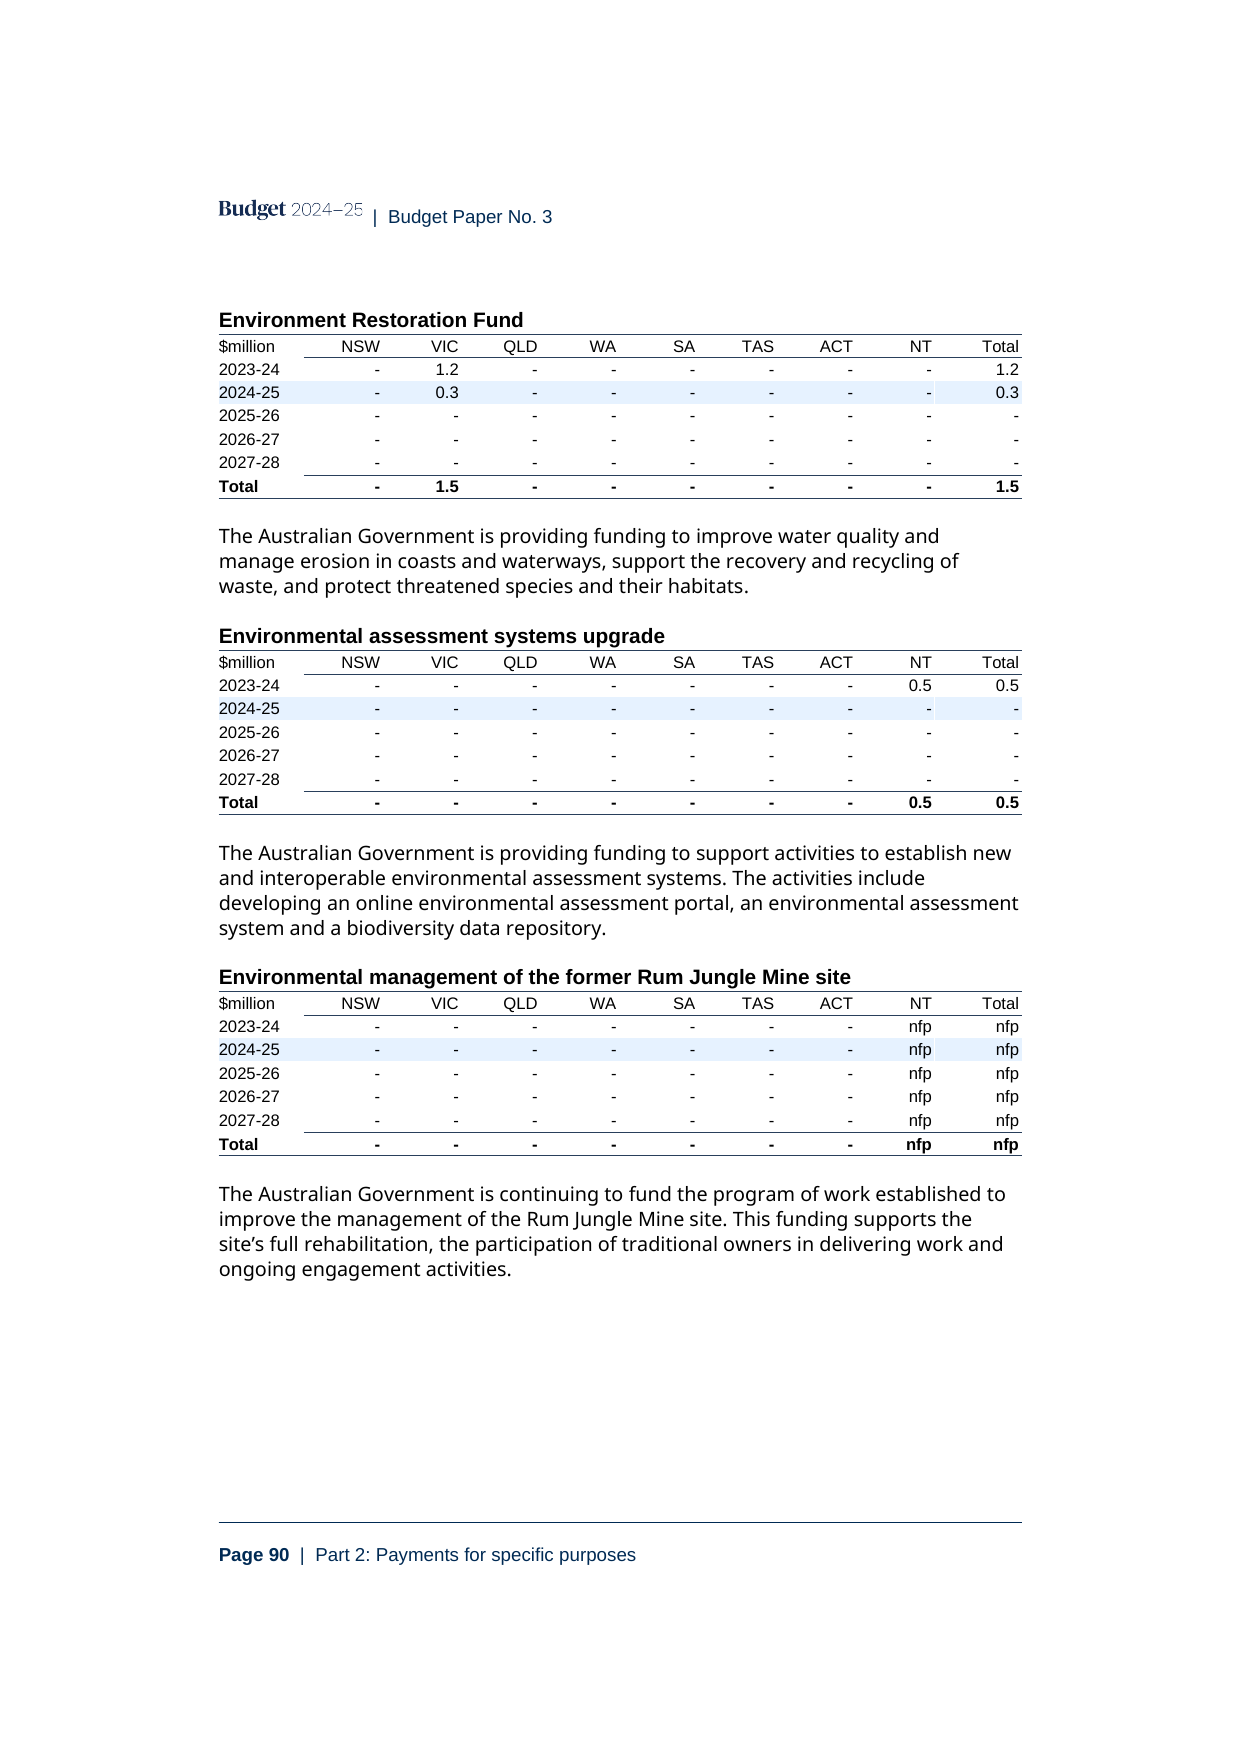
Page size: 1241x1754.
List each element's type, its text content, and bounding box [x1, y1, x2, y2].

table_header TAS [698, 651, 777, 673]
table_cell 2027-28 [219, 767, 304, 791]
table_header VIC [383, 651, 461, 673]
table_cell - [461, 1085, 540, 1108]
table_cell - [540, 428, 619, 451]
table_cell nfp [935, 1133, 1022, 1155]
table_cell - [540, 697, 619, 720]
table_cell - [540, 381, 619, 404]
table_cell - [935, 451, 1022, 474]
table_cell nfp [856, 1061, 934, 1085]
table_cell - [383, 1061, 461, 1085]
table_cell - [698, 720, 777, 744]
table_cell - [777, 767, 856, 791]
table_header Total [935, 335, 1022, 357]
table_cell - [461, 1061, 540, 1085]
table_cell - [698, 792, 777, 814]
text The Australian Government is providing funding to support activities to establish new and interoperable environmental assessment systems. The activities include developing an online environmental assessment portal, an environmental assessment system and a biodiversity data repository. [218, 840, 1022, 940]
table_cell Total [219, 1132, 304, 1155]
table_cell 1.5 [935, 476, 1022, 498]
subtitle Environmental assessment systems upgrade [218, 624, 1022, 648]
table_cell - [461, 381, 540, 404]
table_cell - [540, 720, 619, 744]
table_cell nfp [856, 1016, 934, 1038]
table_cell 2025-26 [219, 404, 304, 428]
table_header SA [619, 992, 698, 1014]
table_cell - [383, 1108, 461, 1132]
table_cell nfp [935, 1108, 1022, 1132]
table_cell - [619, 404, 698, 428]
table_cell - [619, 792, 698, 814]
table_cell - [777, 381, 856, 404]
table_header Total [935, 992, 1022, 1014]
table_header NSW [304, 335, 383, 357]
table_cell 0.5 [935, 792, 1022, 814]
table_cell - [619, 1061, 698, 1085]
table_cell nfp [935, 1038, 1022, 1061]
table_cell nfp [935, 1061, 1022, 1085]
table_cell - [777, 1133, 856, 1155]
table_cell - [619, 1038, 698, 1061]
table_cell - [856, 428, 934, 451]
table_cell 2023-24 [219, 357, 304, 381]
table_cell - [698, 358, 777, 381]
table_cell - [856, 720, 934, 744]
table_cell - [619, 720, 698, 744]
table_cell - [856, 697, 934, 720]
subtitle Environment Restoration Fund [218, 308, 1022, 332]
table_cell 2024-25 [219, 697, 304, 720]
table_cell - [540, 767, 619, 791]
table_cell - [619, 358, 698, 381]
table_cell - [777, 1038, 856, 1061]
table_cell - [856, 767, 934, 791]
table_header $million [219, 335, 304, 357]
table_header WA [540, 651, 619, 673]
table_cell - [856, 358, 934, 381]
table_cell - [383, 744, 461, 767]
table_cell - [304, 1061, 383, 1085]
table_cell - [304, 428, 383, 451]
table_header SA [619, 651, 698, 673]
picture [218, 191, 363, 224]
table_cell nfp [935, 1085, 1022, 1108]
table_cell 2024-25 [219, 381, 304, 404]
table_cell - [461, 675, 540, 697]
table_cell - [856, 451, 934, 474]
table_cell - [383, 792, 461, 814]
table_cell - [304, 358, 383, 381]
table_cell - [461, 451, 540, 474]
table_header NT [856, 335, 934, 357]
table_cell - [461, 744, 540, 767]
table_cell - [777, 1016, 856, 1038]
table_cell - [304, 404, 383, 428]
table_cell - [304, 476, 383, 498]
table_cell - [461, 767, 540, 791]
table_cell - [777, 720, 856, 744]
table_cell - [856, 476, 934, 498]
table_cell - [304, 1016, 383, 1038]
table_cell 2023-24 [219, 674, 304, 697]
table_cell - [540, 451, 619, 474]
table_header ACT [777, 335, 856, 357]
table_cell 2026-27 [219, 744, 304, 767]
table_cell - [777, 451, 856, 474]
table_cell - [383, 451, 461, 474]
table_cell - [619, 697, 698, 720]
table_cell - [461, 1133, 540, 1155]
table_header ACT [777, 992, 856, 1014]
table_cell - [461, 404, 540, 428]
table_header Total [935, 651, 1022, 673]
table_header VIC [383, 335, 461, 357]
table_cell 0.5 [856, 792, 934, 814]
table_header VIC [383, 992, 461, 1014]
table_cell nfp [856, 1085, 934, 1108]
table_cell - [698, 1085, 777, 1108]
table_cell - [540, 1108, 619, 1132]
table_cell - [304, 1038, 383, 1061]
table_cell - [856, 381, 934, 404]
table_cell - [461, 1016, 540, 1038]
table_cell - [777, 428, 856, 451]
table_cell - [698, 476, 777, 498]
table_cell - [777, 697, 856, 720]
table_cell - [383, 1016, 461, 1038]
table_header $million [219, 651, 304, 673]
table_cell - [698, 1133, 777, 1155]
table_cell - [698, 451, 777, 474]
table_cell - [540, 358, 619, 381]
table_cell - [383, 1038, 461, 1061]
table_cell - [935, 720, 1022, 744]
table_cell - [698, 1016, 777, 1038]
table_cell Total [219, 791, 304, 814]
table_cell - [304, 697, 383, 720]
table_cell - [698, 1038, 777, 1061]
table_header WA [540, 335, 619, 357]
table_cell Total [219, 475, 304, 498]
table_cell - [383, 675, 461, 697]
table_header NT [856, 992, 934, 1014]
table_cell - [935, 697, 1022, 720]
table_cell 0.3 [383, 381, 461, 404]
table_cell nfp [935, 1016, 1022, 1038]
table_cell - [540, 404, 619, 428]
table_cell - [304, 451, 383, 474]
table_cell - [304, 1108, 383, 1132]
table_cell - [619, 381, 698, 404]
table_cell - [698, 428, 777, 451]
table_cell nfp [856, 1108, 934, 1132]
table_cell 0.5 [856, 675, 934, 697]
table_cell - [540, 1085, 619, 1108]
table_cell nfp [856, 1133, 934, 1155]
table_cell - [777, 404, 856, 428]
table_cell - [304, 1133, 383, 1155]
table_cell - [619, 1016, 698, 1038]
table_cell - [935, 428, 1022, 451]
table_cell - [540, 476, 619, 498]
table_cell - [777, 358, 856, 381]
table_cell - [698, 697, 777, 720]
table_cell - [540, 792, 619, 814]
table_header SA [619, 335, 698, 357]
table_cell - [461, 1108, 540, 1132]
table_cell - [540, 1133, 619, 1155]
table_cell - [777, 792, 856, 814]
table_cell - [383, 1133, 461, 1155]
table_cell - [383, 697, 461, 720]
table_cell - [461, 428, 540, 451]
table_header QLD [461, 651, 540, 673]
table_header TAS [698, 335, 777, 357]
table_cell - [304, 675, 383, 697]
table_cell - [304, 720, 383, 744]
table_cell - [777, 476, 856, 498]
table_cell - [777, 675, 856, 697]
table_cell - [540, 1061, 619, 1085]
table_header TAS [698, 992, 777, 1014]
text The Australian Government is continuing to fund the program of work established to improve the management of the Rum Jungle Mine site. This funding supports the site’s full rehabilitation, the participation of traditional owners in delivering work and ongoing engagement activities. [218, 1181, 1022, 1281]
table_header NT [856, 651, 934, 673]
table_cell - [619, 1085, 698, 1108]
table_cell - [461, 697, 540, 720]
table_cell 2023-24 [219, 1015, 304, 1038]
table_cell - [619, 767, 698, 791]
table_cell 2026-27 [219, 1085, 304, 1108]
table_cell - [777, 1108, 856, 1132]
table_cell - [619, 1133, 698, 1155]
table_cell - [461, 720, 540, 744]
table_cell - [777, 1085, 856, 1108]
table_cell 2024-25 [219, 1038, 304, 1061]
table_cell - [619, 744, 698, 767]
table_cell - [698, 381, 777, 404]
table_cell 2026-27 [219, 428, 304, 451]
table_cell - [935, 767, 1022, 791]
table_cell 2025-26 [219, 720, 304, 744]
table_cell - [540, 1038, 619, 1061]
table_header NSW [304, 992, 383, 1014]
table_cell 2027-28 [219, 451, 304, 474]
table_header NSW [304, 651, 383, 673]
table_cell - [698, 744, 777, 767]
table_header WA [540, 992, 619, 1014]
table_header QLD [461, 992, 540, 1014]
table_cell - [698, 1108, 777, 1132]
table_cell - [304, 381, 383, 404]
table_cell - [619, 451, 698, 474]
table_cell - [777, 1061, 856, 1085]
table_cell - [461, 792, 540, 814]
table_cell - [304, 744, 383, 767]
table_cell 1.2 [383, 358, 461, 381]
table_cell - [304, 767, 383, 791]
table_cell - [698, 1061, 777, 1085]
table_cell - [619, 675, 698, 697]
table_cell - [304, 1085, 383, 1108]
table_cell nfp [856, 1038, 934, 1061]
table_cell 1.5 [383, 476, 461, 498]
table_cell - [856, 404, 934, 428]
table_header QLD [461, 335, 540, 357]
table_cell - [935, 404, 1022, 428]
text The Australian Government is providing funding to improve water quality and manage erosion in coasts and waterways, support the recovery and recycling of waste, and protect threatened species and their habitats. [218, 524, 1022, 599]
table_cell - [777, 744, 856, 767]
table_cell 1.2 [935, 358, 1022, 381]
table_cell - [619, 1108, 698, 1132]
table_cell - [698, 767, 777, 791]
table_cell - [540, 744, 619, 767]
subtitle Environmental management of the former Rum Jungle Mine site [218, 965, 1022, 989]
table_cell - [540, 675, 619, 697]
table_cell 0.3 [935, 381, 1022, 404]
table_cell - [383, 767, 461, 791]
table_cell 0.5 [935, 675, 1022, 697]
table_cell - [383, 428, 461, 451]
table_cell - [304, 792, 383, 814]
table_cell - [383, 720, 461, 744]
table_cell - [383, 1085, 461, 1108]
table_cell 2025-26 [219, 1061, 304, 1085]
table_cell - [461, 1038, 540, 1061]
table_cell 2027-28 [219, 1108, 304, 1132]
table_cell - [698, 404, 777, 428]
table_cell - [856, 744, 934, 767]
table_header $million [219, 992, 304, 1014]
table_cell - [540, 1016, 619, 1038]
table_cell - [461, 476, 540, 498]
table_cell - [461, 358, 540, 381]
table_cell - [698, 675, 777, 697]
table_cell - [383, 404, 461, 428]
table_cell - [619, 476, 698, 498]
table_cell - [935, 744, 1022, 767]
table_header ACT [777, 651, 856, 673]
table_cell - [619, 428, 698, 451]
